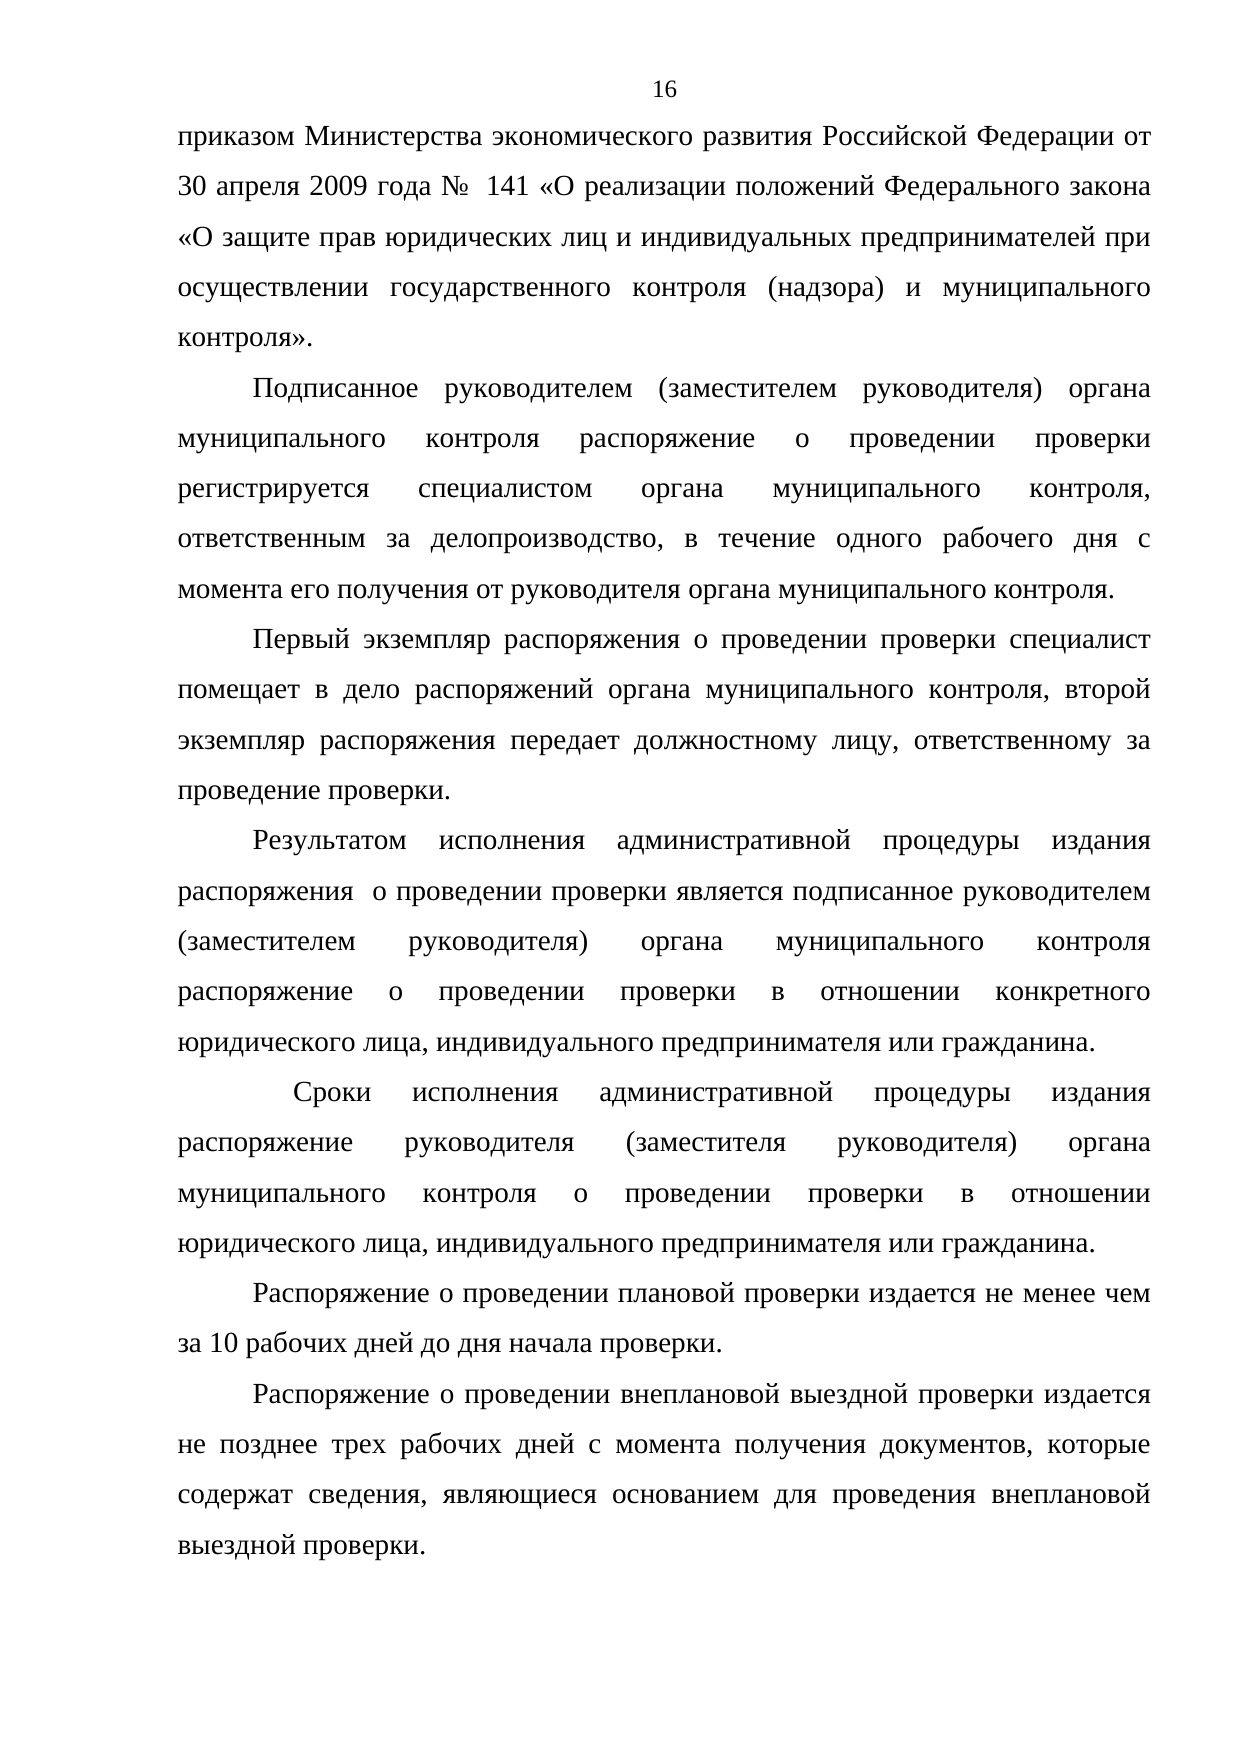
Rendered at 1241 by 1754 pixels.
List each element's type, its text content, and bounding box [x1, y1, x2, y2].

text Результатом исполнения административной процедуры издания распоряжения о проведении проверки является подписанное руководителем (заместителем руководителя) органа муниципального контроля распоряжение о проведении проверки в отношении конкретного юридического лица, индивидуального предпринимателя или гражданина. [177, 822, 1152, 1057]
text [177, 118, 1152, 353]
text Распоряжение о проведении плановой проверки издается не менее чем за 10 рабочих дней до дня начала проверки. [177, 1275, 1152, 1359]
text Сроки исполнения административной процедуры издания распоряжение руководителя (заместителя руководителя) органа муниципального контроля о проведении проверки в отношении юридического лица, индивидуального предпринимателя или гражданина. [177, 1074, 1152, 1258]
text Первый экземпляр распоряжения о проведении проверки специалист помещает в дело распоряжений органа муниципального контроля, второй экземпляр распоряжения передает должностному лицу, ответственному за проведение проверки. [177, 621, 1152, 806]
text Распоряжение о проведении внеплановой выездной проверки издается не позднее трех рабочих дней с момента получения документов, которые содержат сведения, являющиеся основанием для проведения внеплановой выездной проверки. [177, 1376, 1152, 1560]
text Подписанное руководителем (заместителем руководителя) органа муниципального контроля распоряжение о проведении проверки регистрируется специалистом органа муниципального контроля, ответственным за делопроизводство, в течение одного рабочего дня с момента его получения от руководителя органа муниципального контроля. [177, 370, 1152, 604]
